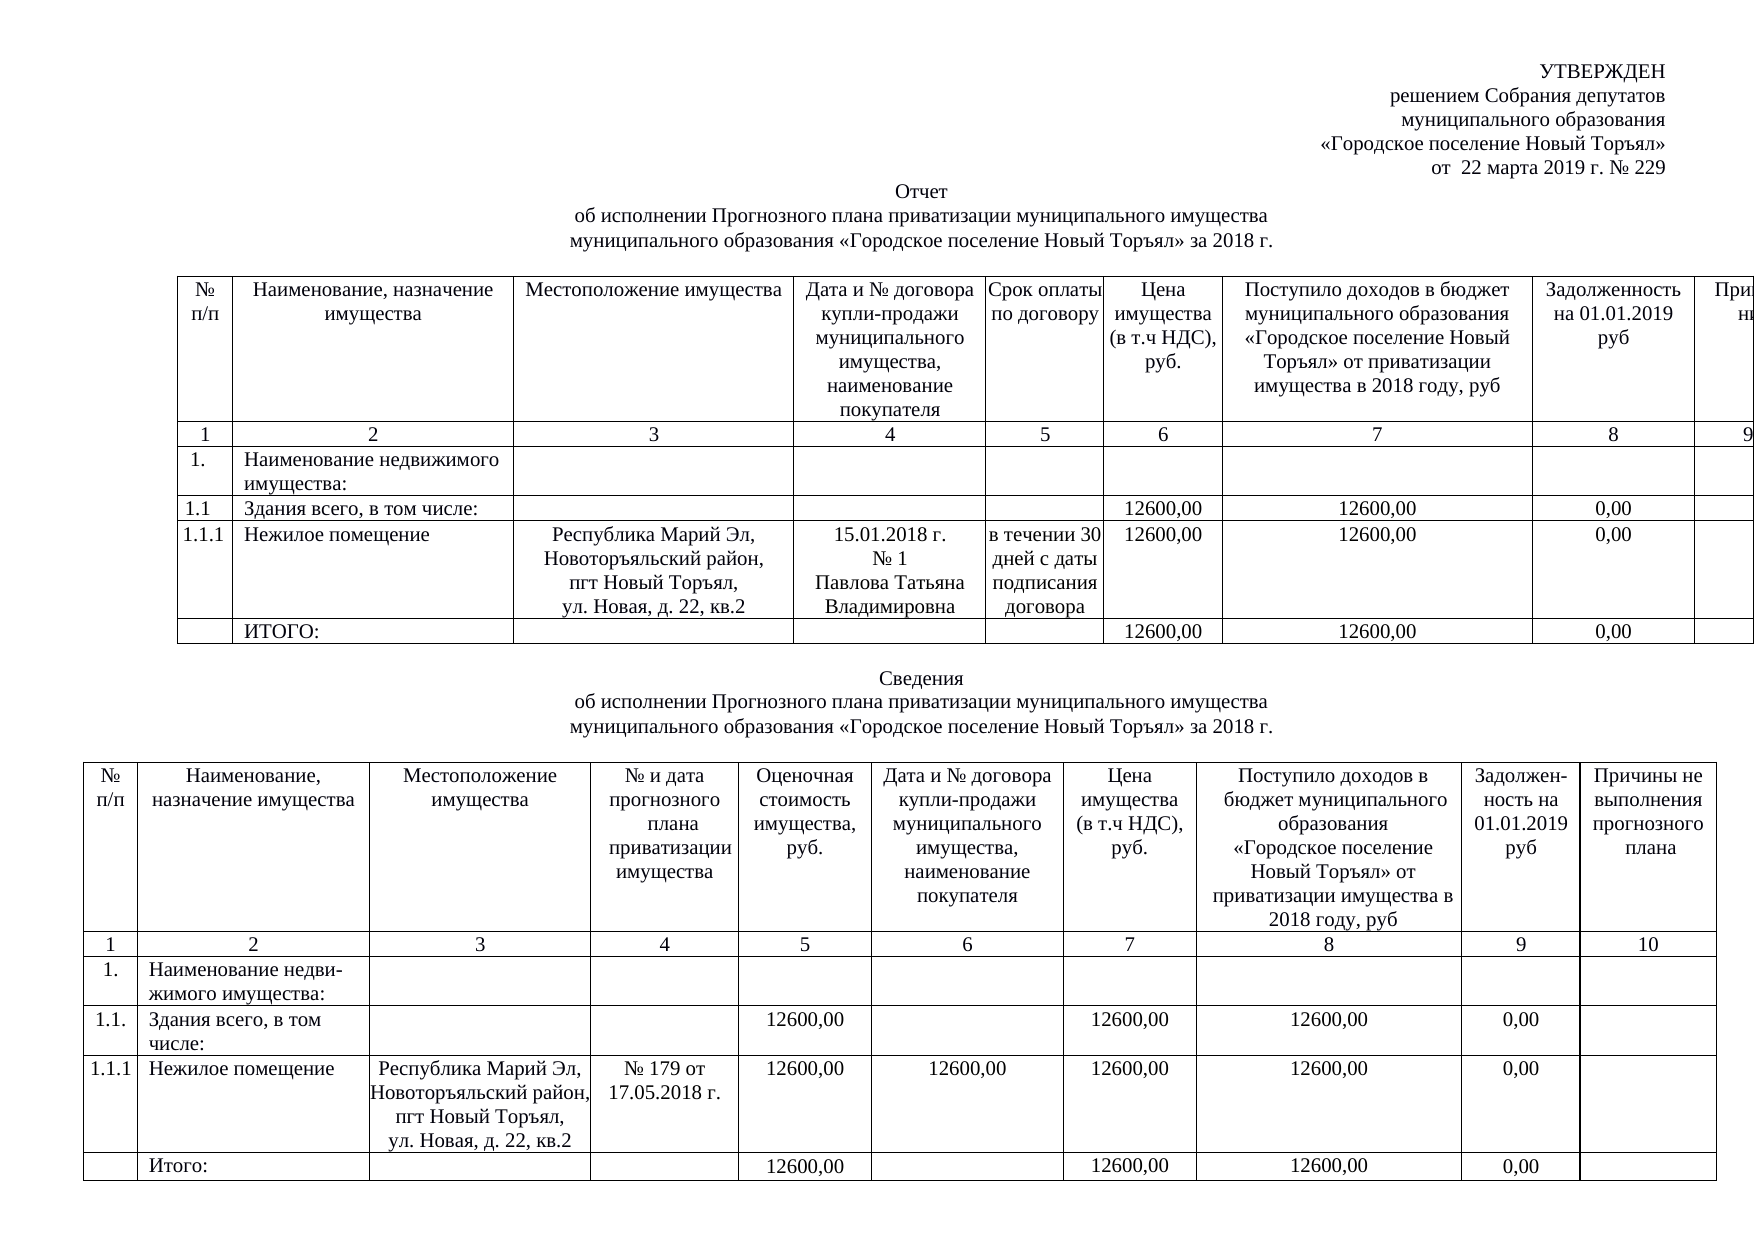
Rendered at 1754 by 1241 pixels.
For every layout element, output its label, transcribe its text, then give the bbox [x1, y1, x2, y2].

table_cell [178, 619, 232, 643]
table_cell [370, 957, 590, 1005]
table_cell [794, 619, 985, 643]
table_cell 12600,00 [1197, 1006, 1461, 1054]
table_header Оценочная стоимость имущества, руб. [739, 763, 871, 931]
table_cell № 179 от 17.05.2018 г. [591, 1056, 738, 1152]
table_cell Наименование недви- жимого имущества: [138, 957, 369, 1005]
table_cell [986, 619, 1103, 643]
table_cell [872, 957, 1063, 1005]
text муниципального образования [177, 107, 1665, 131]
table_cell [794, 447, 985, 495]
table_cell 5 [986, 422, 1103, 446]
text от 22 марта 2019 г. № 229 [177, 155, 1665, 179]
table_cell 12600,00 [739, 1006, 871, 1054]
table_cell Нежилое помещение [138, 1056, 369, 1152]
table_cell [1064, 957, 1196, 1005]
table_cell [872, 1006, 1063, 1054]
table_cell Наименование недвижимого имущества: [233, 447, 513, 495]
table_cell 6 [872, 932, 1063, 956]
table_header № и дата прогнозного плана приватизации имущества [591, 763, 738, 931]
table_cell 1. [84, 957, 137, 1005]
text «Городское поселение Новый Торъял» [177, 131, 1665, 155]
table_header Дата и № договора купли-продажи муниципального имущества, наименование покупателя [794, 277, 985, 421]
table_cell [1104, 447, 1222, 495]
table_cell 0,00 [1533, 619, 1694, 643]
table_cell 12600,00 [1064, 1006, 1196, 1054]
table_cell 8 [1533, 422, 1694, 446]
table_cell 0,00 [1462, 1006, 1579, 1054]
table_cell [1581, 1153, 1716, 1180]
table_cell [1695, 619, 1753, 643]
table_cell 7 [1223, 422, 1532, 446]
table_cell [1462, 957, 1579, 1005]
table_cell 1.1. [84, 1006, 137, 1054]
table_cell [872, 1153, 1063, 1180]
table_cell 12600,00 [1197, 1153, 1461, 1180]
table_cell 15.01.2018 г. № 1 Павлова Татьяна Владимировна [794, 521, 985, 618]
table_cell Здания всего, в том числе: [138, 1006, 369, 1054]
table_cell 12600,00 [1223, 496, 1532, 520]
table_cell [591, 1153, 738, 1180]
table_cell 1.1 [178, 496, 232, 520]
table_cell 0,00 [1533, 496, 1694, 520]
table_cell [370, 1153, 590, 1180]
table_cell 8 [1197, 932, 1461, 956]
table_cell [1223, 447, 1532, 495]
text об исполнении Прогнозного плана приватизации муниципального имущества муниципального образования «Городское поселение Новый Торъял» за 2018 г. [177, 203, 1665, 252]
table_header Задолжен- ность на 01.01.2019 руб [1462, 763, 1579, 931]
table_cell 12600,00 [1223, 521, 1532, 618]
table_header Цена имущества (в т.ч НДС), руб. [1064, 763, 1196, 931]
table_cell Республика Марий Эл, Новоторъяльский район, пгт Новый Торъял, ул. Новая, д. 22, кв.2 [514, 521, 793, 618]
table_cell [986, 496, 1103, 520]
table_cell 12600,00 [1104, 521, 1222, 618]
text решением Собрания депутатов [177, 83, 1665, 107]
table_cell [1695, 496, 1753, 520]
table_cell 12600,00 [739, 1153, 871, 1180]
table_cell [1695, 447, 1753, 495]
table_cell 12600,00 [739, 1056, 871, 1152]
table_cell 12600,00 [1064, 1153, 1196, 1180]
table_cell 0,00 [1462, 1153, 1579, 1180]
table_cell 4 [591, 932, 738, 956]
table_cell [986, 447, 1103, 495]
table_cell 3 [514, 422, 793, 446]
table_cell [739, 957, 871, 1005]
table_cell 1 [178, 422, 232, 446]
table_cell [514, 447, 793, 495]
table_cell 9 [1695, 422, 1753, 446]
table_cell Нежилое помещение [233, 521, 513, 618]
table_cell 12600,00 [1064, 1056, 1196, 1152]
table_cell 5 [739, 932, 871, 956]
table_cell 0,00 [1462, 1056, 1579, 1152]
table_cell [1197, 957, 1461, 1005]
table_header Поступило доходов в бюджет муниципального образования «Городское поселение Новый Торъял» от приватизации имущества в 2018 году, руб [1197, 763, 1461, 931]
table_cell 0,00 [1533, 521, 1694, 618]
table_cell 1.1.1 [178, 521, 232, 618]
table_cell [84, 1153, 137, 1180]
table_cell 2 [138, 932, 369, 956]
table_cell 9 [1462, 932, 1579, 956]
table_cell [1581, 1056, 1716, 1152]
table_header Примеча ние [1695, 277, 1753, 421]
table_cell в течении 30 дней с даты подписания договора [986, 521, 1103, 618]
table_cell 12600,00 [1197, 1056, 1461, 1152]
text об исполнении Прогнозного плана приватизации муниципального имущества муниципального образования «Городское поселение Новый Торъял» за 2018 г. [177, 689, 1665, 738]
table_cell Здания всего, в том числе: [233, 496, 513, 520]
table_header Дата и № договора купли-продажи муниципального имущества, наименование покупателя [872, 763, 1063, 931]
table_header Наименование, назначение имущества [233, 277, 513, 421]
table_header № п/п [178, 277, 232, 421]
table_header Причины не выполнения прогнозного плана [1581, 763, 1716, 931]
table_cell [591, 957, 738, 1005]
table_cell 1. [178, 447, 232, 495]
table_cell 12600,00 [1104, 496, 1222, 520]
table_cell [1581, 1006, 1716, 1054]
table_cell 1 [84, 932, 137, 956]
table_header Цена имущества (в т.ч НДС), руб. [1104, 277, 1222, 421]
text Сведения [177, 665, 1665, 689]
table_cell 1.1.1 [84, 1056, 137, 1152]
table_cell Итого: [138, 1153, 369, 1180]
table_header Местоположение имущества [514, 277, 793, 421]
table_cell 12600,00 [1104, 619, 1222, 643]
table_cell [591, 1006, 738, 1054]
table_header Наименование, назначение имущества [138, 763, 369, 931]
table_cell ИТОГО: [233, 619, 513, 643]
table_cell Республика Марий Эл, Новоторъяльский район, пгт Новый Торъял, ул. Новая, д. 22, кв.2 [370, 1056, 590, 1152]
table_header Местоположение имущества [370, 763, 590, 931]
table_cell [1695, 521, 1753, 618]
table_cell 6 [1104, 422, 1222, 446]
table_cell [1533, 447, 1694, 495]
table_header Поступило доходов в бюджет муниципального образования «Городское поселение Новый Торъял» от приватизации имущества в 2018 году, руб [1223, 277, 1532, 421]
table_cell [514, 496, 793, 520]
text УТВЕРЖДЕН [177, 59, 1665, 83]
table_cell 7 [1064, 932, 1196, 956]
table_cell 12600,00 [872, 1056, 1063, 1152]
table_cell 2 [233, 422, 513, 446]
table_cell [794, 496, 985, 520]
table_header Срок оплаты по договору [986, 277, 1103, 421]
table_cell 4 [794, 422, 985, 446]
table_cell 3 [370, 932, 590, 956]
table_header № п/п [84, 763, 137, 931]
table_cell [370, 1006, 590, 1054]
text Отчет [177, 179, 1665, 203]
table_cell [514, 619, 793, 643]
table_header Задолженность на 01.01.2019 руб [1533, 277, 1694, 421]
table_cell 10 [1581, 932, 1716, 956]
table_cell 12600,00 [1223, 619, 1532, 643]
table_cell [1581, 957, 1716, 1005]
